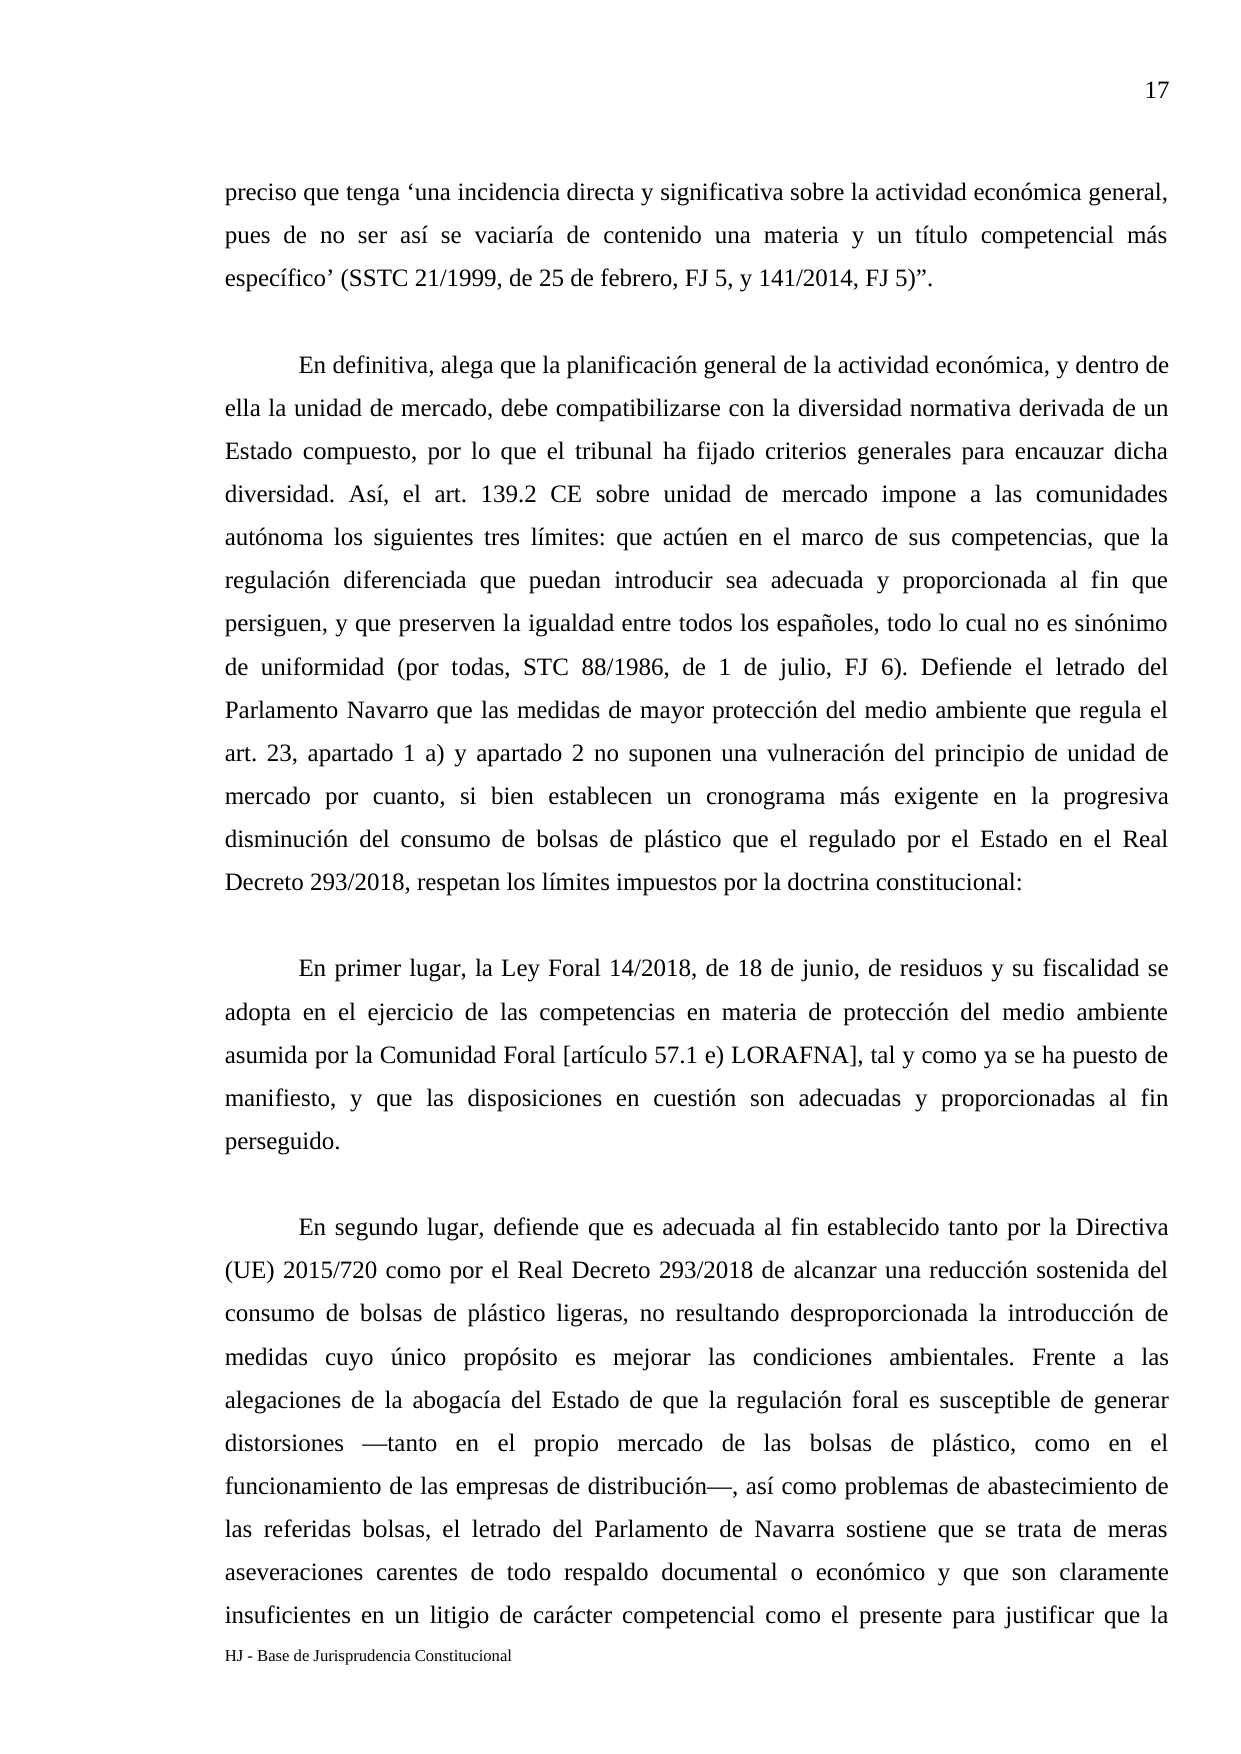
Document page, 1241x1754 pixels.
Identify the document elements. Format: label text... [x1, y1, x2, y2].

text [224, 1212, 1169, 1629]
text En primer lugar, la Ley Foral 14/2018, de 18 de junio, de residuos y su fiscalidad se adopta en el ejercicio de las competencias en materia de protección del medio ambiente asumida por la Comunidad Foral [artículo 57.1 e) LORAFNA], tal y como ya se ha puesto de manifiesto, y que las disposiciones en cuestión son adecuadas y proporcionadas al fin perseguido. [224, 953, 1169, 1155]
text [224, 177, 1169, 292]
text En definitiva, alega que la planificación general de la actividad económica, y dentro de ella la unidad de mercado, debe compatibilizarse con la diversidad normativa derivada de un Estado compuesto, por lo que el tribunal ha fijado criterios generales para encauzar dicha diversidad. Así, el art. 139.2 CE sobre unidad de mercado impone a las comunidades autónoma los siguientes tres límites: que actúen en el marco de sus competencias, que la regulación diferenciada que puedan introducir sea adecuada y proporcionada al fin que persiguen, y que preserven la igualdad entre todos los españoles, todo lo cual no es sinónimo de uniformidad (por todas, STC 88/1986, de 1 de julio, FJ 6). Defiende el letrado del Parlamento Navarro que las medidas de mayor protección del medio ambiente que regula el art. 23, apartado 1 a) y apartado 2 no suponen una vulneración del principio de unidad de mercado por cuanto, si bien establecen un cronograma más exigente en la progresiva disminución del consumo de bolsas de plástico que el regulado por el Estado en el Real Decreto 293/2018, respetan los límites impuestos por la doctrina constitucional: [224, 350, 1169, 896]
